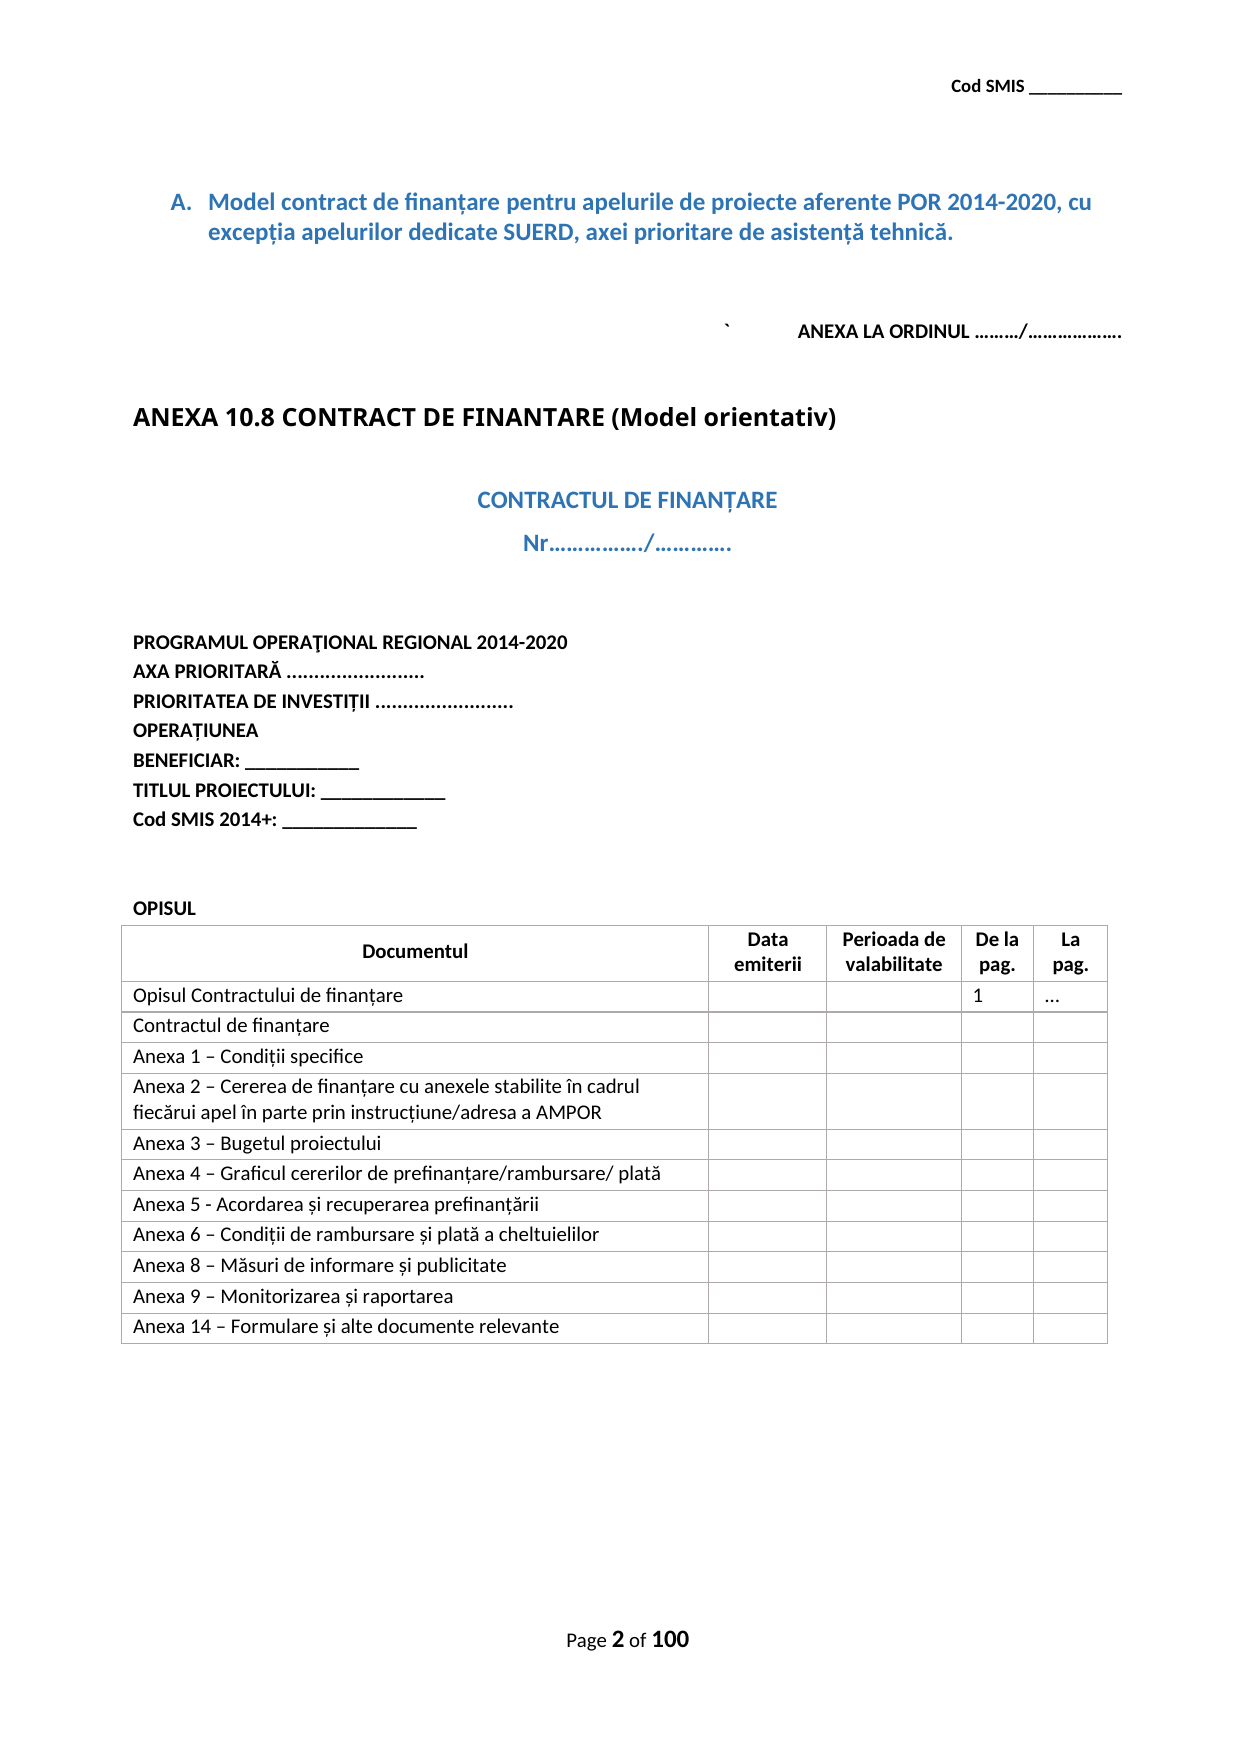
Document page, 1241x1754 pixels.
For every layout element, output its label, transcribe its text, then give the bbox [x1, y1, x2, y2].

table_cell [709, 1013, 826, 1042]
table_cell [827, 1314, 961, 1343]
table_cell Anexa 8 – Măsuri de informare și publicitate [122, 1252, 708, 1282]
table_cell Opisul Contractului de finanțare [122, 982, 708, 1011]
table_cell Anexa 9 – Monitorizarea și raportarea [122, 1283, 708, 1312]
table_cell [962, 1074, 1033, 1129]
table_cell 1 [962, 982, 1033, 1011]
subtitle CONTRACTUL DE FINANȚARE [133, 484, 1122, 514]
table_cell Anexa 5 - Acordarea și recuperarea prefinanțării [122, 1191, 708, 1221]
table_cell [709, 1130, 826, 1159]
table_cell [962, 1130, 1033, 1159]
table_cell [709, 1043, 826, 1073]
text Prioritatea de investiții ......................... [133, 688, 1122, 713]
table_cell Anexa 14 – Formulare și alte documente relevante [122, 1314, 708, 1343]
table_cell [709, 1314, 826, 1343]
table_cell [962, 1283, 1033, 1312]
table_cell [827, 1283, 961, 1312]
table_cell [827, 1043, 961, 1073]
table_header Perioada de valabilitate [827, 926, 961, 981]
table_cell [827, 1160, 961, 1190]
table_cell [827, 1130, 961, 1159]
table_header De la pag. [962, 926, 1033, 981]
table_cell [709, 1252, 826, 1282]
table_cell [709, 982, 826, 1011]
text Cod SMIS 2014+: _____________ [133, 806, 1122, 832]
table_cell Anexa 3 – Bugetul proiectului [122, 1130, 708, 1159]
table_cell [962, 1222, 1033, 1251]
table_cell [962, 1314, 1033, 1343]
table_cell [827, 1074, 961, 1129]
table_cell [962, 1252, 1033, 1282]
table_cell [962, 1160, 1033, 1190]
table_cell [827, 1252, 961, 1282]
table_cell [1034, 1160, 1107, 1190]
table_cell [962, 1013, 1033, 1042]
table_cell Anexa 2 – Cererea de finanțare cu anexele stabilite în cadrul fiecărui apel în parte prin instrucțiune/adresa a AMPOR [122, 1074, 708, 1129]
table_header Documentul [122, 926, 708, 981]
table_cell [827, 982, 961, 1011]
table_cell [1034, 1314, 1107, 1343]
table_cell Contractul de finanțare [122, 1013, 708, 1042]
text OPISUL [133, 895, 1122, 921]
table_cell [1034, 1191, 1107, 1221]
table_cell [962, 1043, 1033, 1073]
table_cell Anexa 6 – Condiții de rambursare și plată a cheltuielilor [122, 1222, 708, 1251]
table_cell [1034, 1013, 1107, 1042]
text TITLUL PROIECTULUI: ____________ [133, 777, 1122, 802]
text Operațiunea [133, 718, 1122, 743]
text ` ANEXA LA ORDINUL ………/………………. [133, 318, 1122, 344]
table_cell [709, 1160, 826, 1190]
text Programul Operaţional Regional 2014-2020 [133, 629, 1122, 654]
text BENEFICIAR: ___________ [133, 747, 1122, 773]
table_cell [1034, 1130, 1107, 1159]
table_cell [827, 1191, 961, 1221]
table_cell [1034, 1074, 1107, 1129]
table_cell [1034, 1222, 1107, 1251]
table_header Data emiterii [709, 926, 826, 981]
table_cell [709, 1283, 826, 1312]
subtitle ANEXA 10.8 CONTRACT DE FINANTARE (Model orientativ) [133, 399, 1122, 433]
table_cell Anexa 1 – Condiții specifice [122, 1043, 708, 1073]
table_cell [1034, 1252, 1107, 1282]
table_header La pag. [1034, 926, 1107, 981]
table_cell [827, 1013, 961, 1042]
table_cell [709, 1074, 826, 1129]
table_cell [962, 1191, 1033, 1221]
table_cell [1034, 1043, 1107, 1073]
table_cell [1034, 1283, 1107, 1312]
text Axa prioritară ......................... [133, 658, 1122, 684]
table_cell [709, 1191, 826, 1221]
table_cell [827, 1222, 961, 1251]
table_cell Anexa 4 – Graficul cererilor de prefinanțare/rambursare/ plată [122, 1160, 708, 1190]
table_cell [709, 1222, 826, 1251]
subtitle Nr……………./…………. [133, 527, 1122, 557]
subtitle Model contract de finanțare pentru apelurile de proiecte aferente POR 2014-2020, cu excepția apelurilor dedicate SUERD, axei prioritare de asistență tehnică. [170, 186, 1122, 247]
table_cell … [1034, 982, 1107, 1011]
